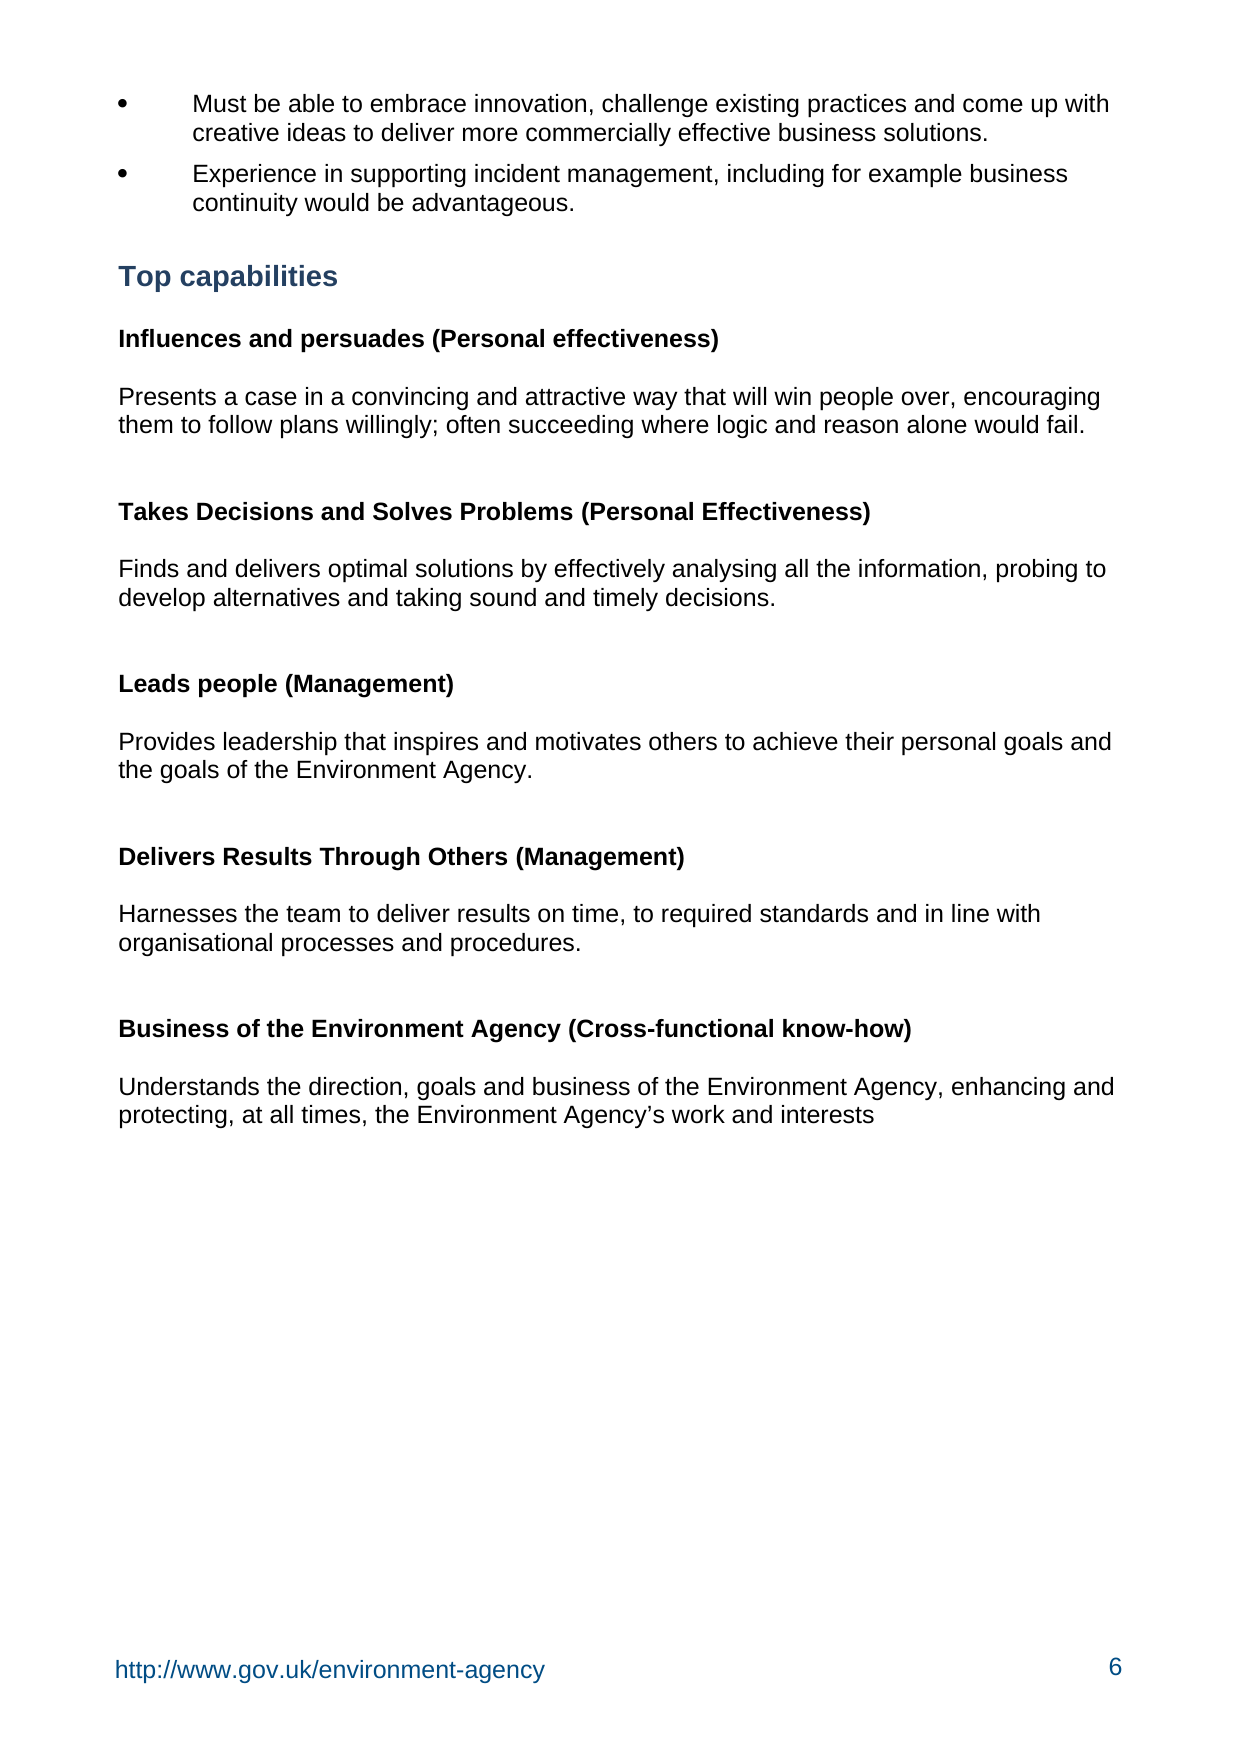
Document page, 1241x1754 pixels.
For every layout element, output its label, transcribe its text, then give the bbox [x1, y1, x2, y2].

text Influences and persuades (Personal effectiveness) [118, 324, 1122, 353]
text Understands the direction, goals and business of the Environment Agency, enhancing and protecting, at all times, the Environment Agency’s work and interests [118, 1071, 1122, 1129]
text Business of the Environment Agency (Cross-functional know-how) [118, 1014, 1122, 1043]
text Finds and delivers optimal solutions by effectively analysing all the information, probing to develop alternatives and taking sound and timely decisions. [118, 554, 1122, 611]
text Harnesses the team to deliver results on time, to required standards and in line with organisational processes and procedures. [118, 899, 1122, 956]
list Experience in supporting incident management, including for example business continuity would be advantageous. [118, 159, 1122, 216]
text Leads people (Management) [118, 669, 1122, 698]
text Provides leadership that inspires and motivates others to achieve their personal goals and the goals of the Environment Agency. [118, 726, 1122, 784]
text Top capabilities [118, 259, 1122, 293]
text Delivers Results Through Others (Management) [118, 841, 1122, 870]
text Takes Decisions and Solves Problems (Personal Effectiveness) [118, 496, 1122, 525]
text Presents a case in a convincing and attractive way that will win people over, encouraging them to follow plans willingly; often succeeding where logic and reason alone would fail. [118, 381, 1122, 439]
list Must be able to embrace innovation, challenge existing practices and come up with creative ideas to deliver more commercially effective business solutions. [118, 89, 1122, 146]
